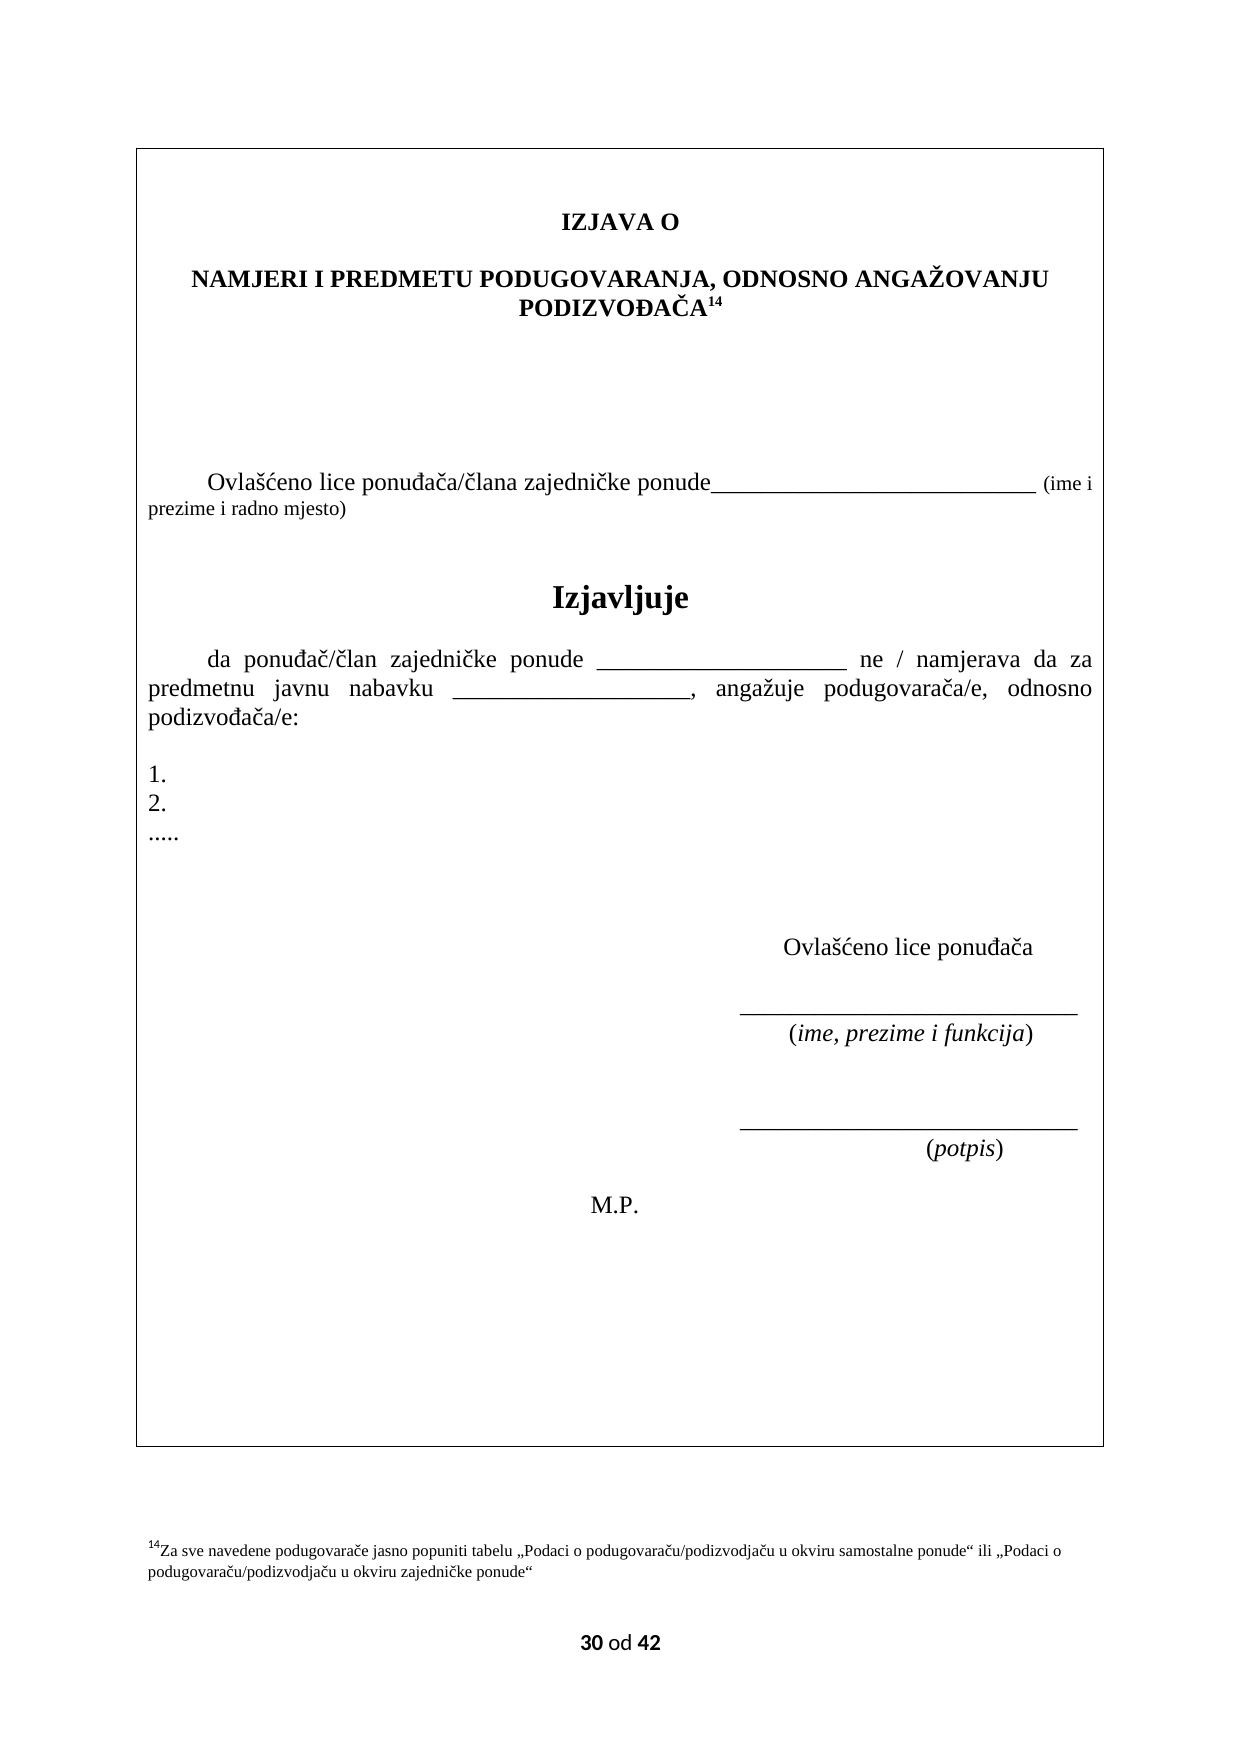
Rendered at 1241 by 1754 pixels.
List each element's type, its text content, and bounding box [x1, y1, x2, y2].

table_header IZJAVA O NAMJERI I PREDMETU PODUGOVARANJA, ODNOSNO ANGAŽOVANJU PODIZVOĐAČA Ovlašćeno lice ponuđača/člana zajedničke ponude__________________________ (ime i prezime i radno mjesto) Izjavljuje da ponuđač/član zajedničke ponude ____________________ ne / namjerava da za predmetnu javnu nabavku ___________________, angažuje podugovarača/e, odnosno podizvođača/e: 1. 2. ..... Ovlašćeno lice ponuđača ___________________________ (ime, prezime i funkcija) ___________________________ (potpis) M.P. [137, 149, 1103, 1446]
